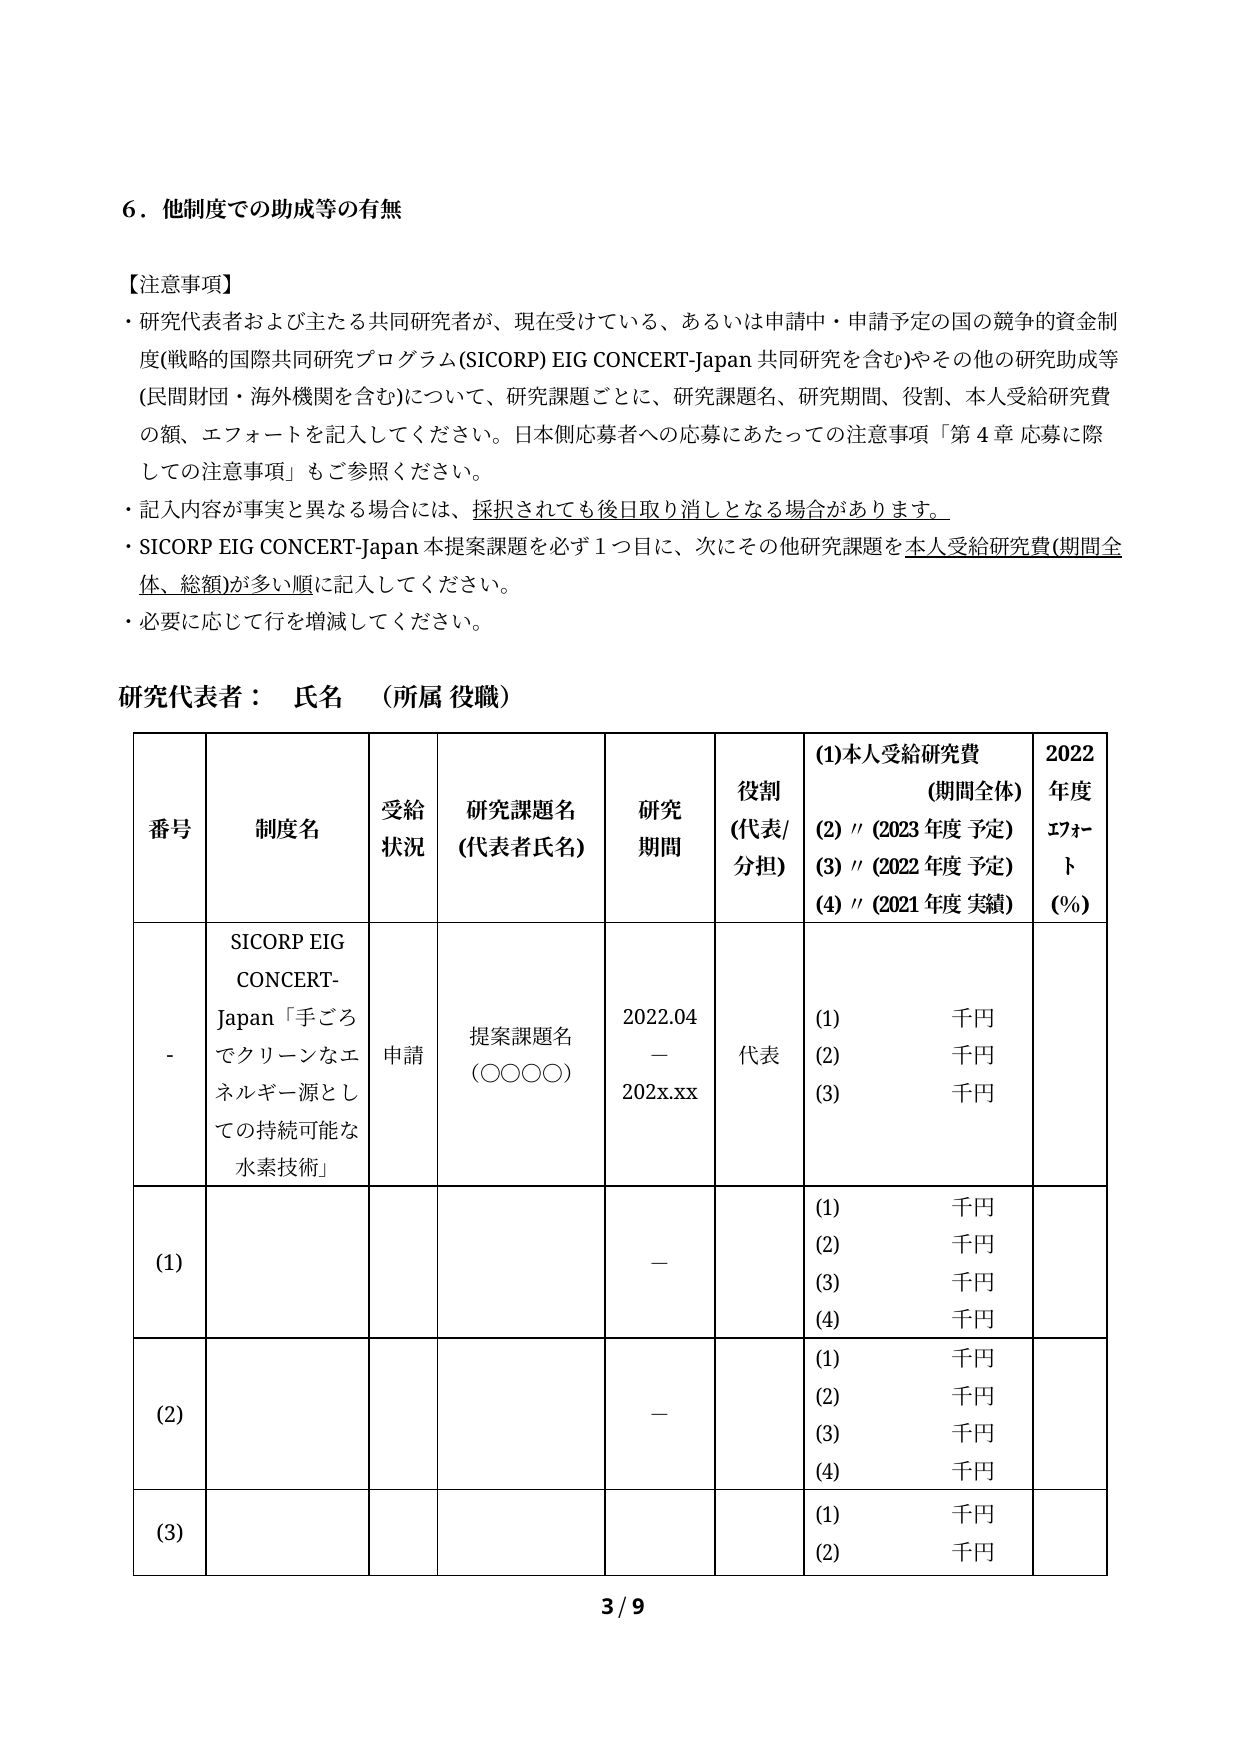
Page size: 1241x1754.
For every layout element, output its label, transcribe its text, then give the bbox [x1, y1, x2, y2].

table_cell － [606, 1339, 714, 1488]
table_header 受給 状況 [370, 734, 437, 921]
table_cell [716, 1339, 803, 1488]
table_cell [370, 1187, 437, 1337]
table_header 番号 [134, 734, 205, 921]
table_cell (1) 千円 (2) 千円 (3) 千円 (4) 千円 [805, 1339, 1032, 1488]
text ・研究代表者および主たる共同研究者が、現在受けている、あるいは申請中・申請予定の国の競争的資金制度(戦略的国際共同研究プログラム(SICORP) EIG CONCERT-Japan 共同研究を含む)やその他の研究助成等(民間財団・海外機関を含む)について、研究課題ごとに、研究課題名、研究期間、役割、本人受給研究費の額、エフォートを記入してください。日本側応募者への応募にあたっての注意事項「第 4 章 応募に際しての注意事項」もご参照ください。 [118, 302, 1122, 489]
table_cell (1) 千円 (2) 千円 (3) 千円 (4) 千円 [805, 1187, 1032, 1337]
text ・必要に応じて行を増減してください。 [118, 602, 1122, 639]
table_cell 申請 [370, 923, 437, 1185]
table_cell (3) [134, 1490, 205, 1574]
table_cell SICORP EIG CONCERT-Japan「手ごろでクリーンなエネルギー源としての持続可能な水素技術」 [207, 923, 368, 1185]
table_cell [438, 1187, 604, 1337]
table_cell [370, 1490, 437, 1574]
table_header 2022 年度 ｴﾌｫｰﾄ (％) [1034, 734, 1106, 921]
table_cell [1034, 1490, 1106, 1574]
table_cell [716, 1187, 803, 1337]
text ・記入内容が事実と異なる場合には、採択されても後日取り消しとなる場合があります。 [118, 489, 1122, 527]
table_cell [438, 1339, 604, 1488]
table_cell [207, 1339, 368, 1488]
table_cell [370, 1339, 437, 1488]
table_cell (1) [134, 1187, 205, 1337]
table_cell (2) [134, 1339, 205, 1488]
table_cell － [606, 1187, 714, 1337]
table_cell [438, 1490, 604, 1574]
table_cell [207, 1187, 368, 1337]
table_cell 代表 [716, 923, 803, 1185]
table_header 役割 (代表/ 分担) [716, 734, 803, 921]
table_cell [207, 1490, 368, 1574]
table_cell [1034, 1339, 1106, 1488]
table_header 制度名 [207, 734, 368, 921]
text ６．他制度での助成等の有無 [118, 189, 1122, 227]
table_cell [1034, 1187, 1106, 1337]
table_cell - [134, 923, 205, 1185]
text 【注意事項】 [118, 264, 1122, 302]
table_cell [716, 1490, 803, 1574]
table_header 研究課題名 (代表者氏名) [438, 734, 604, 921]
table_cell (1) 千円 (2) 千円 (3) 千円 [805, 923, 1032, 1185]
table_cell [1034, 923, 1106, 1185]
table_cell [606, 1490, 714, 1574]
table_header 研究 期間 [606, 734, 714, 921]
subtitle 研究代表者： 氏名 （所属 役職） [118, 677, 1122, 714]
table_cell 提案課題名 （〇〇〇〇） [438, 923, 604, 1185]
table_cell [805, 1490, 1032, 1574]
table_header (1)本人受給研究費 (期間全体) (2) 〃 (2023年度 予定) (3) 〃 (2022年度 予定) (4) 〃 (2021年度 実績) [805, 734, 1032, 921]
table_cell 2022.04 － 202x.xx [606, 923, 714, 1185]
text ・SICORP EIG CONCERT-Japan本提案課題を必ず１つ目に、次にその他研究課題を本人受給研究費(期間全体、総額)が多い順に記入してください。 [118, 527, 1122, 602]
